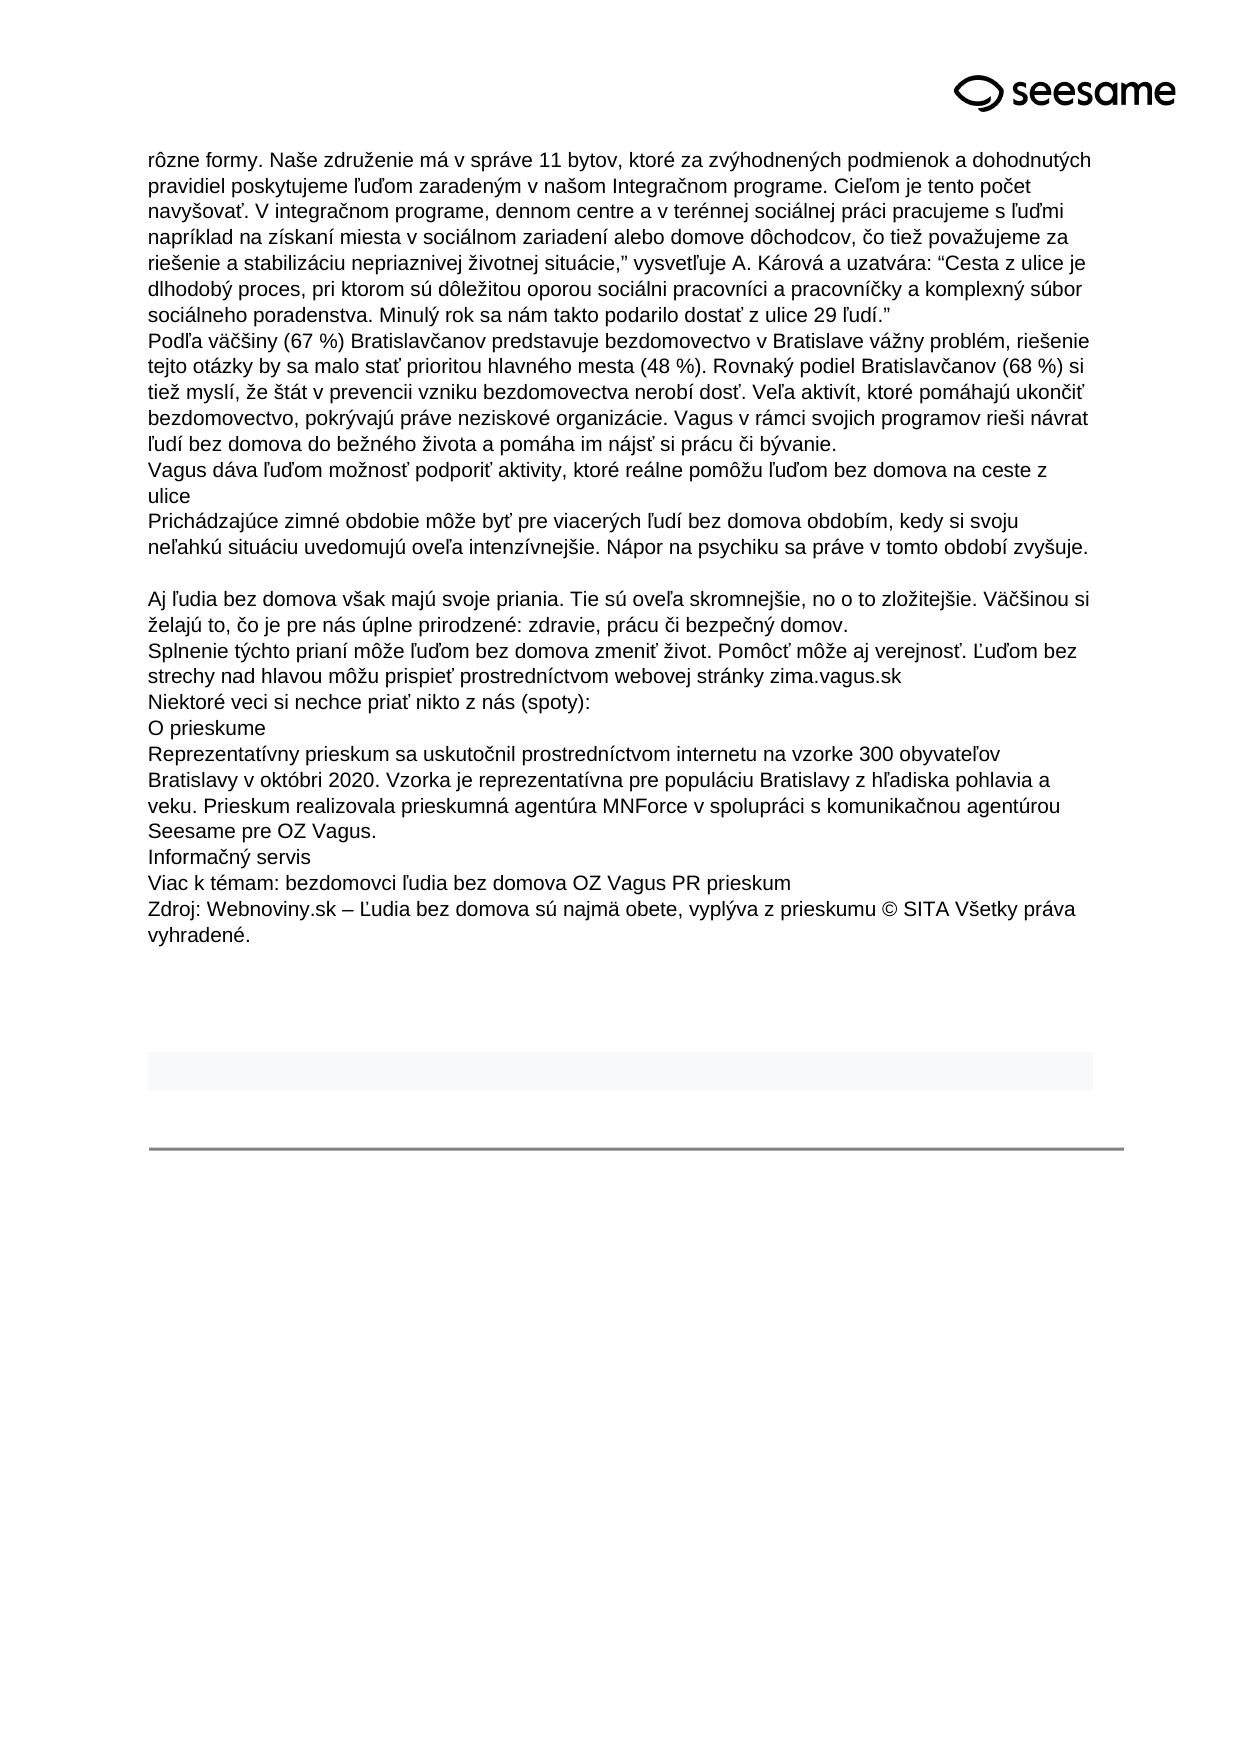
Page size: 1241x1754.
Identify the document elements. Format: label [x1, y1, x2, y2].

text [148, 148, 1093, 1031]
picture [953, 75, 1176, 112]
